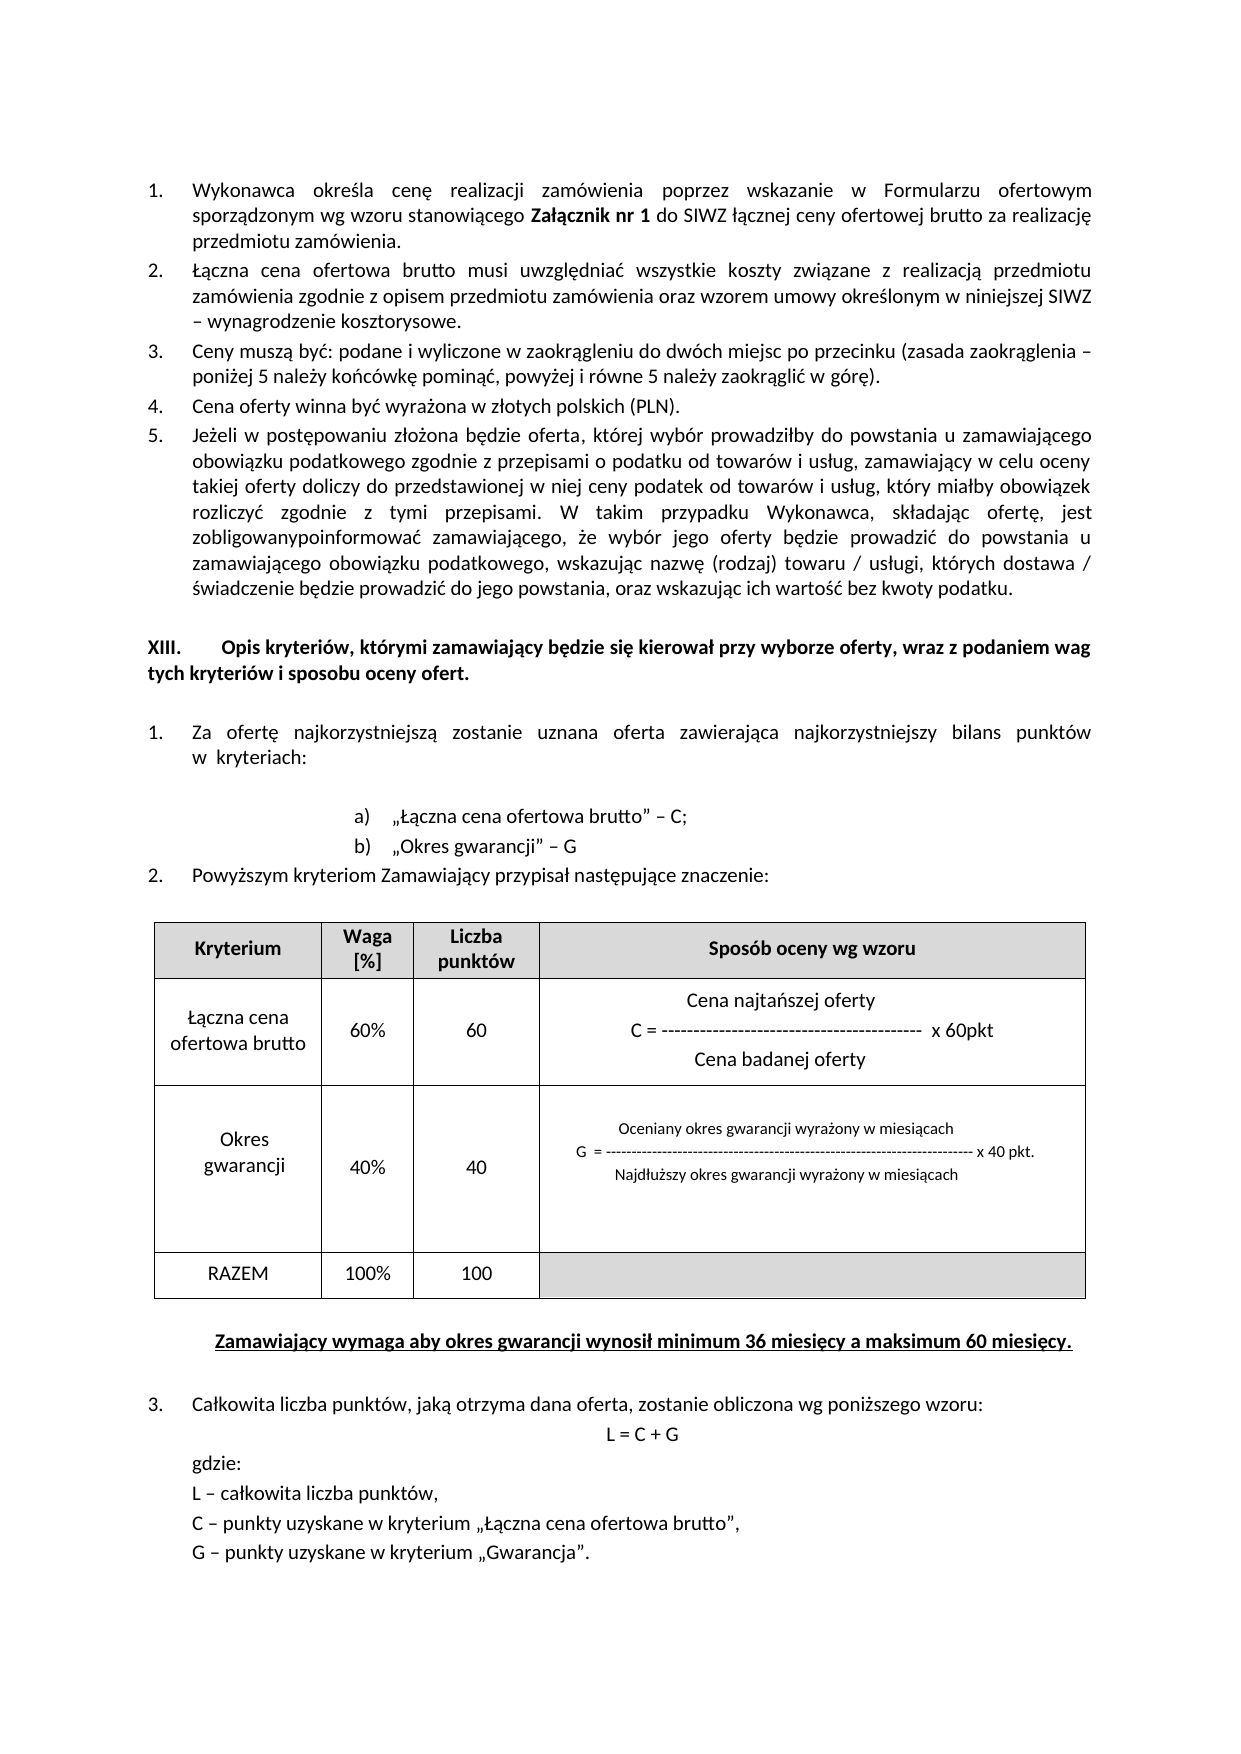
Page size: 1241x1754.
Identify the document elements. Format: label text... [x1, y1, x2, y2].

list Cena oferty winna być wyrażona w złotych polskich (PLN). [148, 393, 1093, 418]
table_header Waga [%] [322, 923, 413, 978]
table_header Liczba punktów [414, 923, 539, 978]
text gdzie: [192, 1451, 1093, 1476]
table_cell [540, 1253, 1085, 1297]
table_cell Łączna cena ofertowa brutto [155, 979, 321, 1085]
table_cell Cena najtańszej oferty C = ----------------------------------------- x 60pkt Cena badanej oferty [540, 979, 1085, 1085]
text C – punkty uzyskane w kryterium „Łączna cena ofertowa brutto”, [192, 1510, 1093, 1535]
table_cell 100% [322, 1253, 413, 1297]
list Całkowita liczba punktów, jaką otrzyma dana oferta, zostanie obliczona wg poniższego wzoru: [148, 1391, 1093, 1417]
table_header Sposób oceny wg wzoru [540, 923, 1085, 978]
table_cell 60 [414, 979, 539, 1085]
list „Okres gwarancji” – G [354, 833, 1093, 858]
text XIII. Opis kryteriów, którymi zamawiający będzie się kierował przy wyborze oferty, wraz z podaniem wag tych kryteriów i sposobu oceny ofert. [148, 634, 1093, 685]
table_cell Oceniany okres gwarancji wyrażony w miesiącach G = ------------------------------------------------------------------------ x 40 pkt. Najdłuższy okres gwarancji wyrażony w miesiącach [540, 1086, 1085, 1252]
text L = C + G [192, 1421, 1093, 1446]
text Zamawiający wymaga aby okres gwarancji wynosił minimum 36 miesięcy a maksimum 60 miesięcy. [215, 1328, 1093, 1353]
table_cell Okres gwarancji [155, 1086, 321, 1252]
list Jeżeli w postępowaniu złożona będzie oferta, której wybór prowadziłby do powstania u zamawiającego obowiązku podatkowego zgodnie z przepisami o podatku od towarów i usług, zamawiający w celu oceny takiej oferty doliczy do przedstawionej w niej ceny podatek od towarów i usług, który miałby obowiązek rozliczyć zgodnie z tymi przepisami. W takim przypadku Wykonawca, składając ofertę, jest zobligowanypoinformować zamawiającego, że wybór jego oferty będzie prowadzić do powstania u zamawiającego obowiązku podatkowego, wskazując nazwę (rodzaj) towaru / usługi, których dostawa / świadczenie będzie prowadzić do jego powstania, oraz wskazując ich wartość bez kwoty podatku. [148, 423, 1093, 601]
table_header Kryterium [155, 923, 321, 978]
list Ceny muszą być: podane i wyliczone w zaokrągleniu do dwóch miejsc po przecinku (zasada zaokrąglenia – poniżej 5 należy końcówkę pominąć, powyżej i równe 5 należy zaokrąglić w górę). [148, 338, 1093, 389]
table_cell 40 [414, 1086, 539, 1252]
list Za ofertę najkorzystniejszą zostanie uznana oferta zawierająca najkorzystniejszy bilans punktów w kryteriach: [148, 719, 1093, 770]
list „Łączna cena ofertowa brutto” – C; [354, 803, 1093, 829]
list Powyższym kryteriom Zamawiający przypisał następujące znaczenie: [148, 863, 1093, 888]
text L – całkowita liczba punktów, [192, 1480, 1093, 1506]
table_cell RAZEM [155, 1253, 321, 1297]
table_cell 60% [322, 979, 413, 1085]
text G – punkty uzyskane w kryterium „Gwarancja”. [192, 1539, 1093, 1565]
list Łączna cena ofertowa brutto musi uwzględniać wszystkie koszty związane z realizacją przedmiotu zamówienia zgodnie z opisem przedmiotu zamówienia oraz wzorem umowy określonym w niniejszej SIWZ – wynagrodzenie kosztorysowe. [148, 258, 1093, 334]
table_cell 40% [322, 1086, 413, 1252]
table_cell 100 [414, 1253, 539, 1297]
list Wykonawca określa cenę realizacji zamówienia poprzez wskazanie w Formularzu ofertowym sporządzonym wg wzoru stanowiącego Załącznik nr 1 do SIWZ łącznej ceny ofertowej brutto za realizację przedmiotu zamówienia. [148, 177, 1093, 253]
